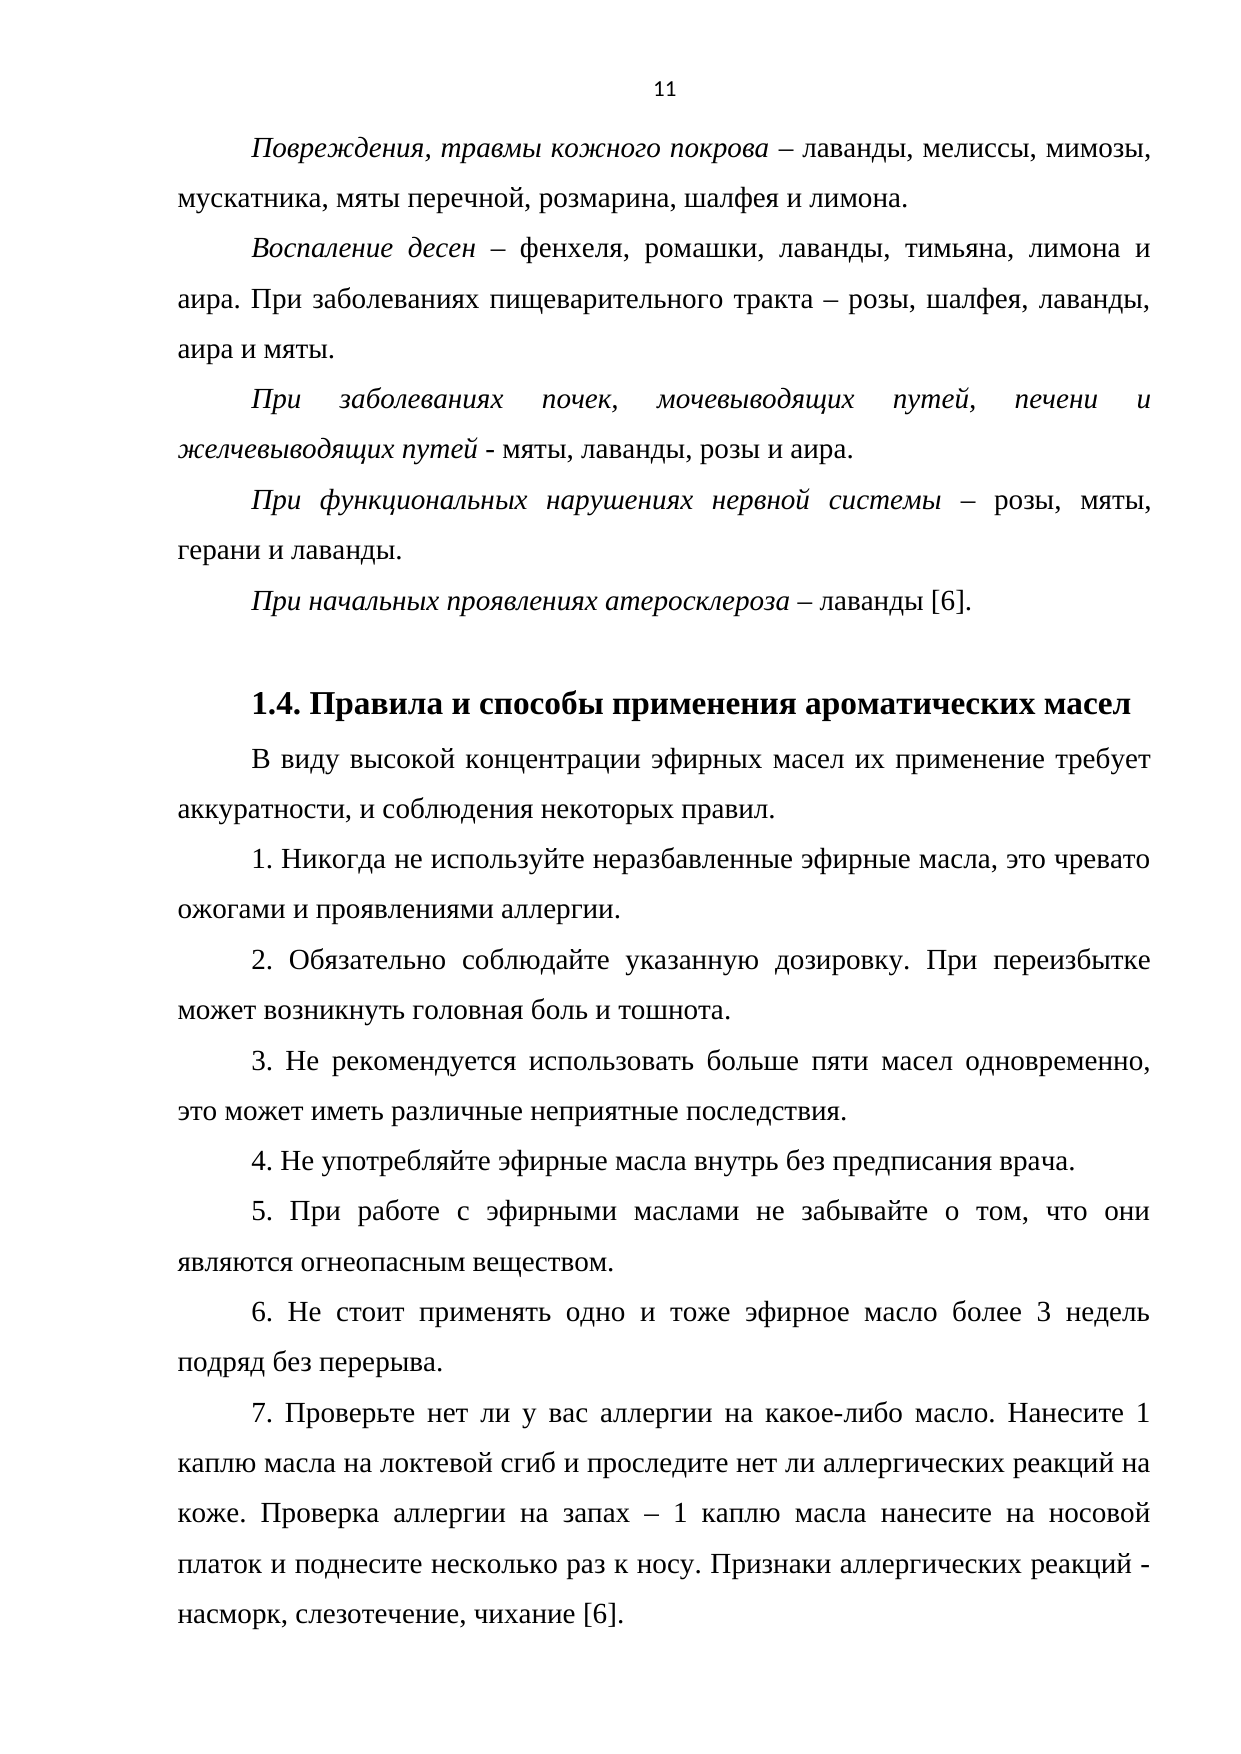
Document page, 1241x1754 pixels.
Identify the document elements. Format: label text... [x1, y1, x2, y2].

text При функциональных нарушениях нервной системы – розы, мяты, герани и лаванды. [177, 482, 1152, 566]
text 6. Не стоит применять одно и тоже эфирное масло более 3 недель подряд без перерыва. [177, 1294, 1152, 1378]
text При заболеваниях почек, мочевыводящих путей, печени и желчевыводящих путей - мяты, лаванды, розы и аира. [177, 381, 1152, 465]
text 7. Проверьте нет ли у вас аллергии на какое-либо масло. Нанесите 1 каплю масла на локтевой сгиб и проследите нет ли аллергических реакций на коже. Проверка аллергии на запах – 1 каплю масла нанесите на носовой платок и поднесите несколько раз к носу. Признаки аллергических реакций - насморк, слезотечение, чихание [6]. [177, 1395, 1152, 1629]
text Повреждения, травмы кожного покрова – лаванды, мелиссы, мимозы, мускатника, мяты перечной, розмарина, шалфея и лимона. [177, 130, 1152, 214]
text 2. Обязательно соблюдайте указанную дозировку. При переизбытке может возникнуть головная боль и тошнота. [177, 942, 1152, 1026]
text 5. При работе с эфирными маслами не забывайте о том, что они являются огнеопасным веществом. [177, 1193, 1152, 1277]
text При начальных проявлениях атеросклероза – лаванды [6]. [177, 583, 1152, 616]
text 1. Никогда не используйте неразбавленные эфирные масла, это чревато ожогами и проявлениями аллергии. [177, 841, 1152, 925]
text 3. Не рекомендуется использовать больше пяти масел одновременно, это может иметь различные неприятные последствия. [177, 1043, 1152, 1126]
text В виду высокой концентрации эфирных масел их применение требует аккуратности, и соблюдения некоторых правил. [177, 741, 1152, 824]
text 4. Не употребляйте эфирные масла внутрь без предписания врача. [177, 1143, 1152, 1177]
text Воспаление десен – фенхеля, ромашки, лаванды, тимьяна, лимона и аира. При заболеваниях пищеварительного тракта – розы, шалфея, лаванды, аира и мяты. [177, 230, 1152, 364]
text 1.4. Правила и способы применения ароматических масел [177, 683, 1152, 722]
